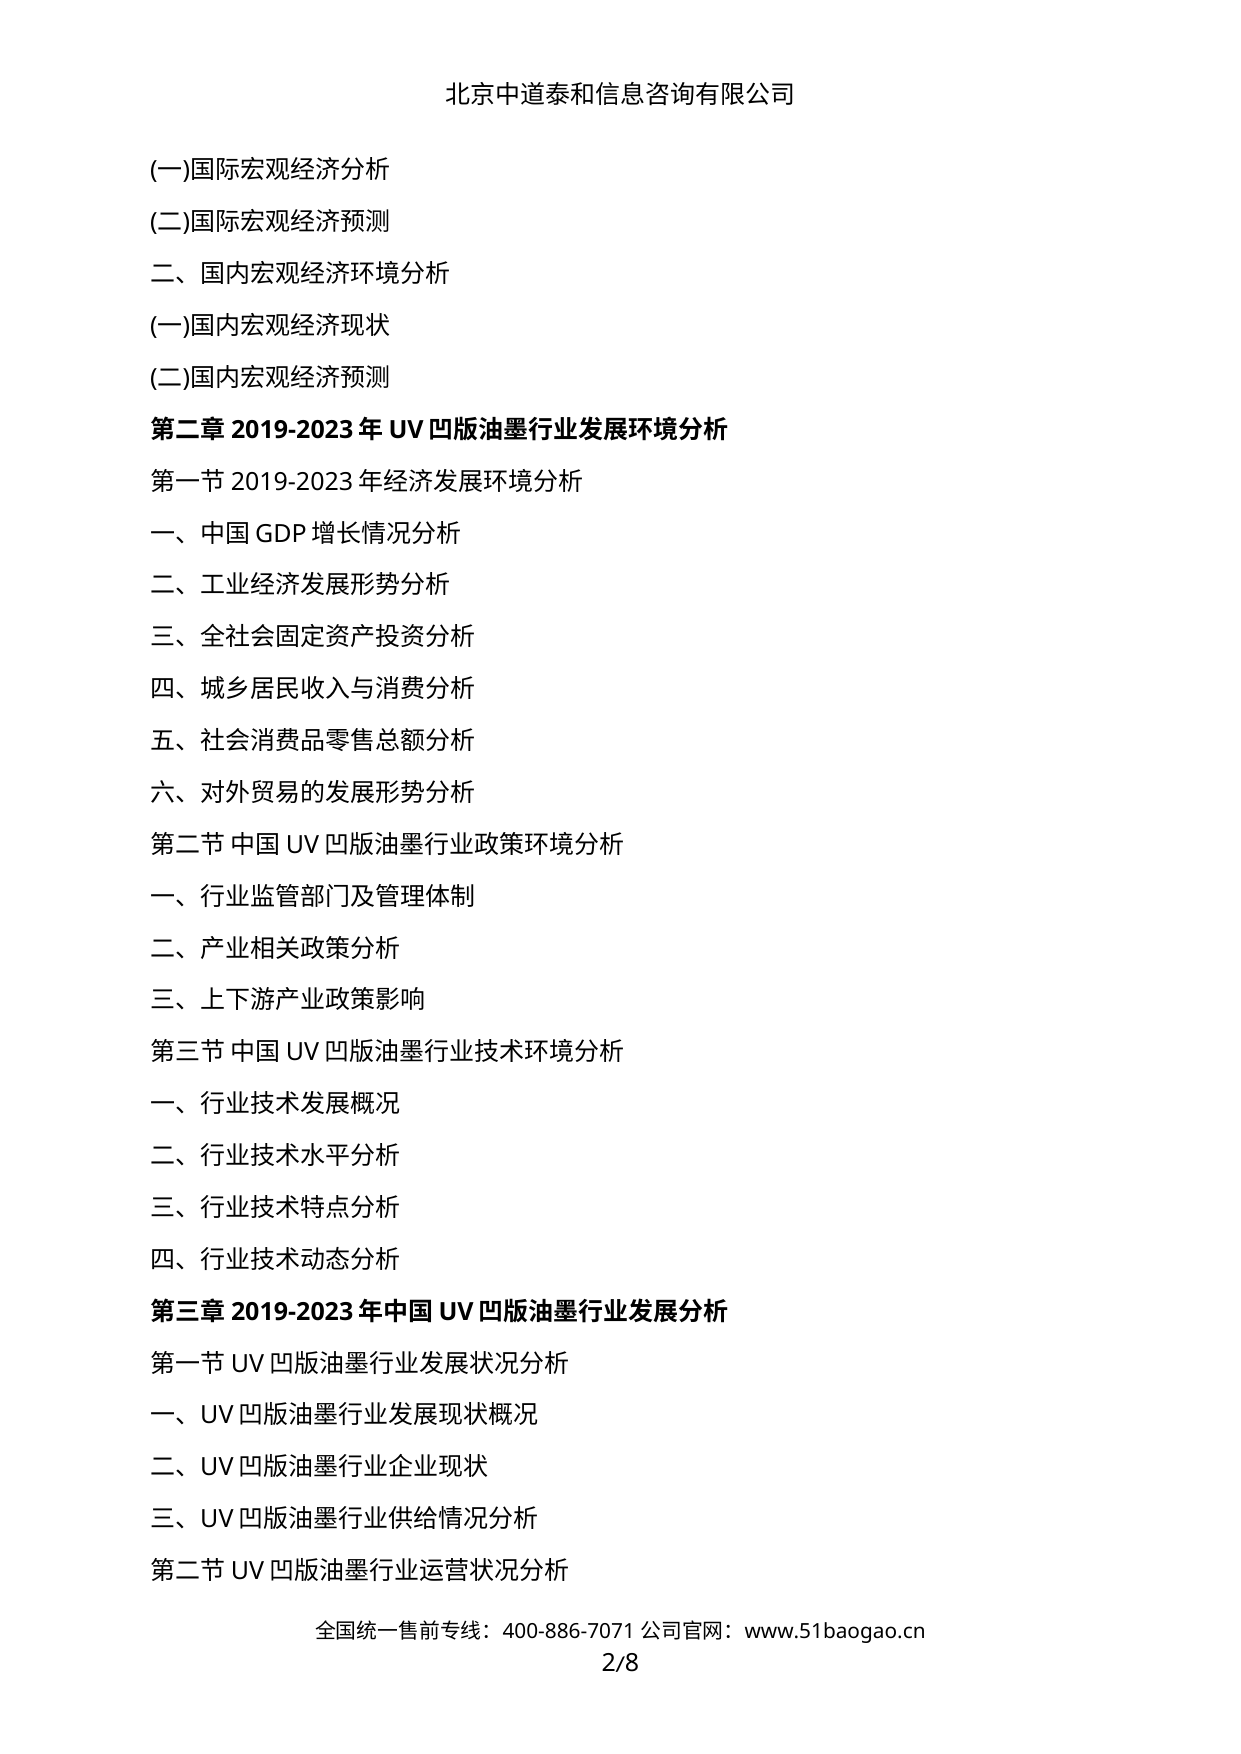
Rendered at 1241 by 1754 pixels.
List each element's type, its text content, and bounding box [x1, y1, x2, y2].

text 二、行业技术水平分析 [150, 1136, 1090, 1172]
text 第二节 中国UV凹版油墨行业政策环境分析 [150, 824, 1090, 861]
text 三、全社会固定资产投资分析 [150, 617, 1090, 653]
text 一、行业技术发展概况 [150, 1084, 1090, 1120]
text 二、产业相关政策分析 [150, 928, 1090, 964]
text 一、中国GDP增长情况分析 [150, 513, 1090, 549]
text 四、城乡居民收入与消费分析 [150, 669, 1090, 705]
text (二)国内宏观经济预测 [150, 357, 1090, 394]
text 四、行业技术动态分析 [150, 1239, 1090, 1276]
text (一)国内宏观经济现状 [150, 306, 1090, 342]
text 第一节 UV凹版油墨行业发展状况分析 [150, 1343, 1090, 1379]
text (一)国际宏观经济分析 [150, 150, 1090, 186]
text 第二章 2019-2023年UV凹版油墨行业发展环境分析 [150, 409, 1090, 446]
text 三、上下游产业政策影响 [150, 980, 1090, 1016]
text 第一节 2019-2023年经济发展环境分析 [150, 461, 1090, 497]
text 三、UV凹版油墨行业供给情况分析 [150, 1499, 1090, 1535]
text 第三节 中国UV凹版油墨行业技术环境分析 [150, 1032, 1090, 1068]
text 六、对外贸易的发展形势分析 [150, 772, 1090, 809]
text 二、UV凹版油墨行业企业现状 [150, 1447, 1090, 1483]
text 第三章 2019-2023年中国UV凹版油墨行业发展分析 [150, 1291, 1090, 1327]
text 三、行业技术特点分析 [150, 1187, 1090, 1224]
text 二、国内宏观经济环境分析 [150, 254, 1090, 290]
text 一、行业监管部门及管理体制 [150, 876, 1090, 912]
text 五、社会消费品零售总额分析 [150, 721, 1090, 757]
text 一、UV凹版油墨行业发展现状概况 [150, 1395, 1090, 1431]
text (二)国际宏观经济预测 [150, 202, 1090, 238]
text 第二节 UV凹版油墨行业运营状况分析 [150, 1551, 1090, 1587]
text 二、工业经济发展形势分析 [150, 565, 1090, 601]
